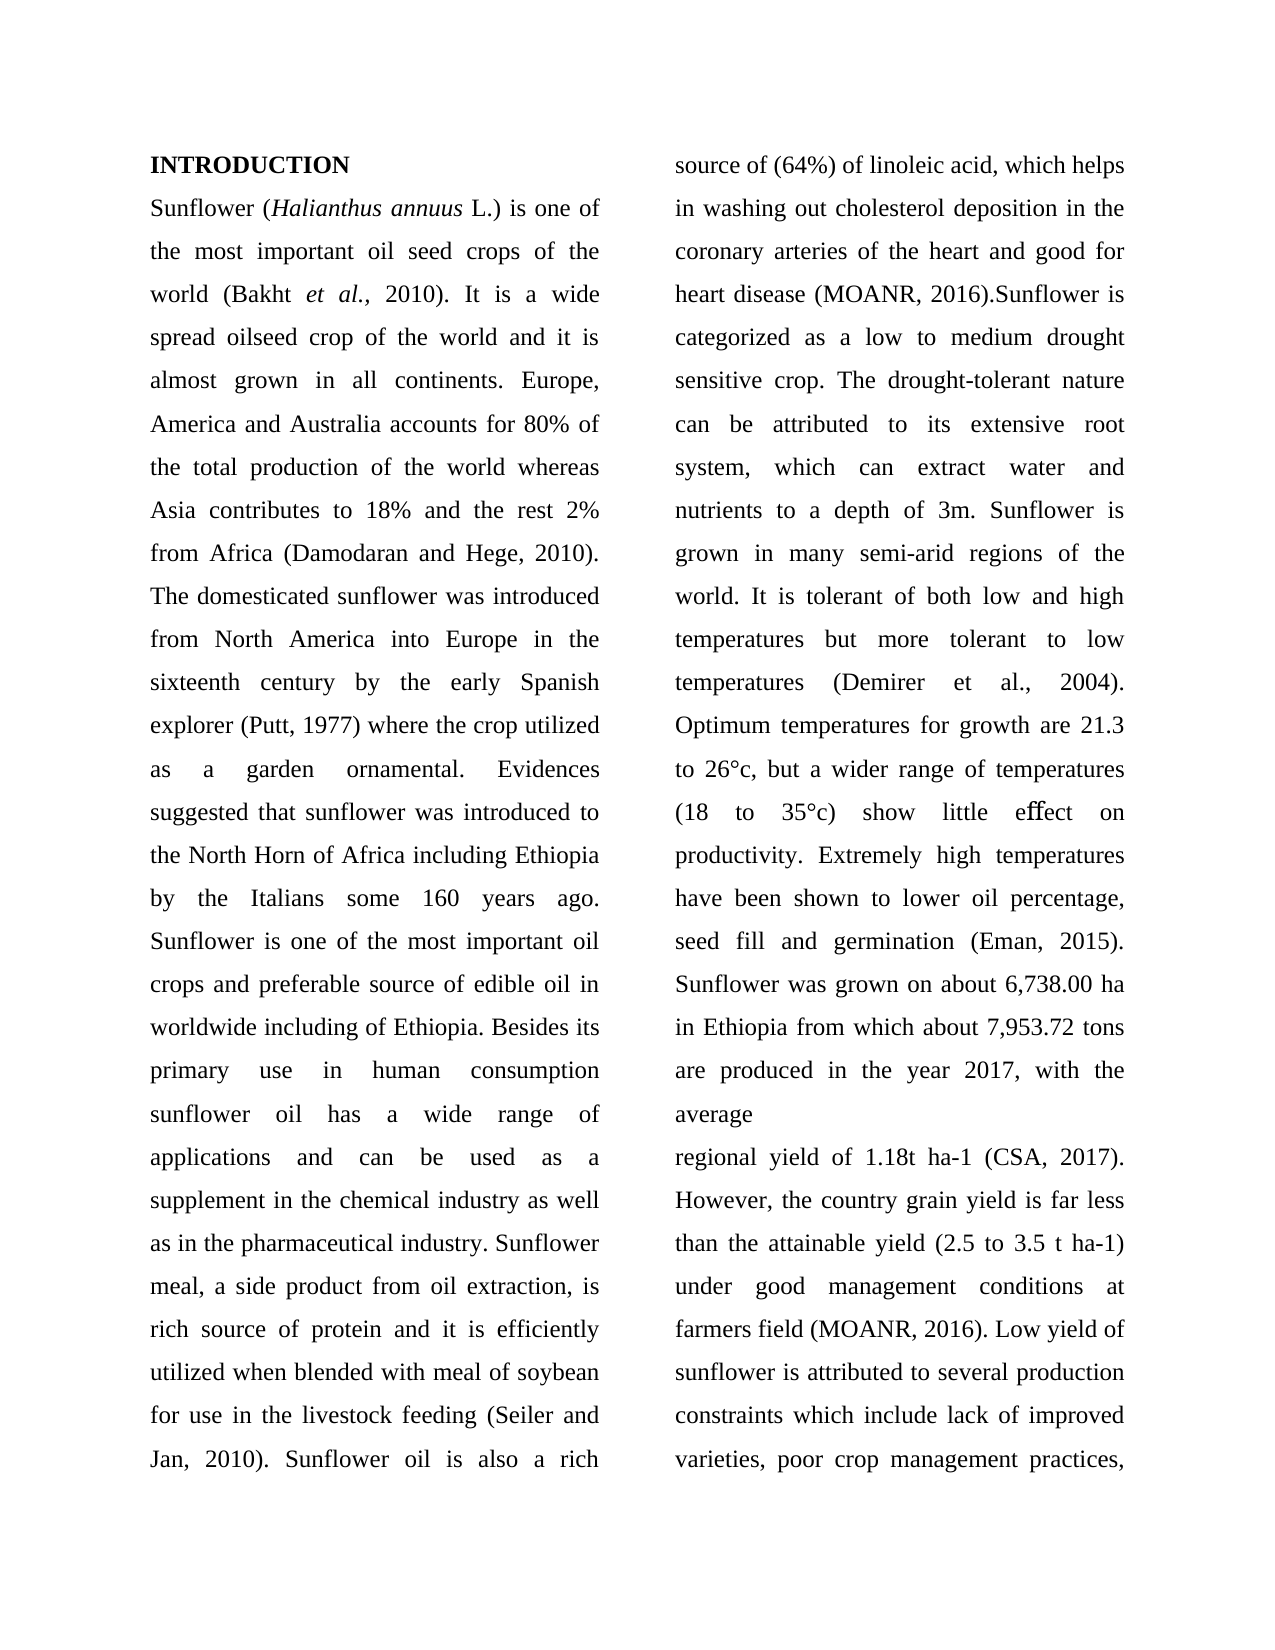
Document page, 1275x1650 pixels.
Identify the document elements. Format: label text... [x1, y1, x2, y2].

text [150, 150, 600, 1472]
